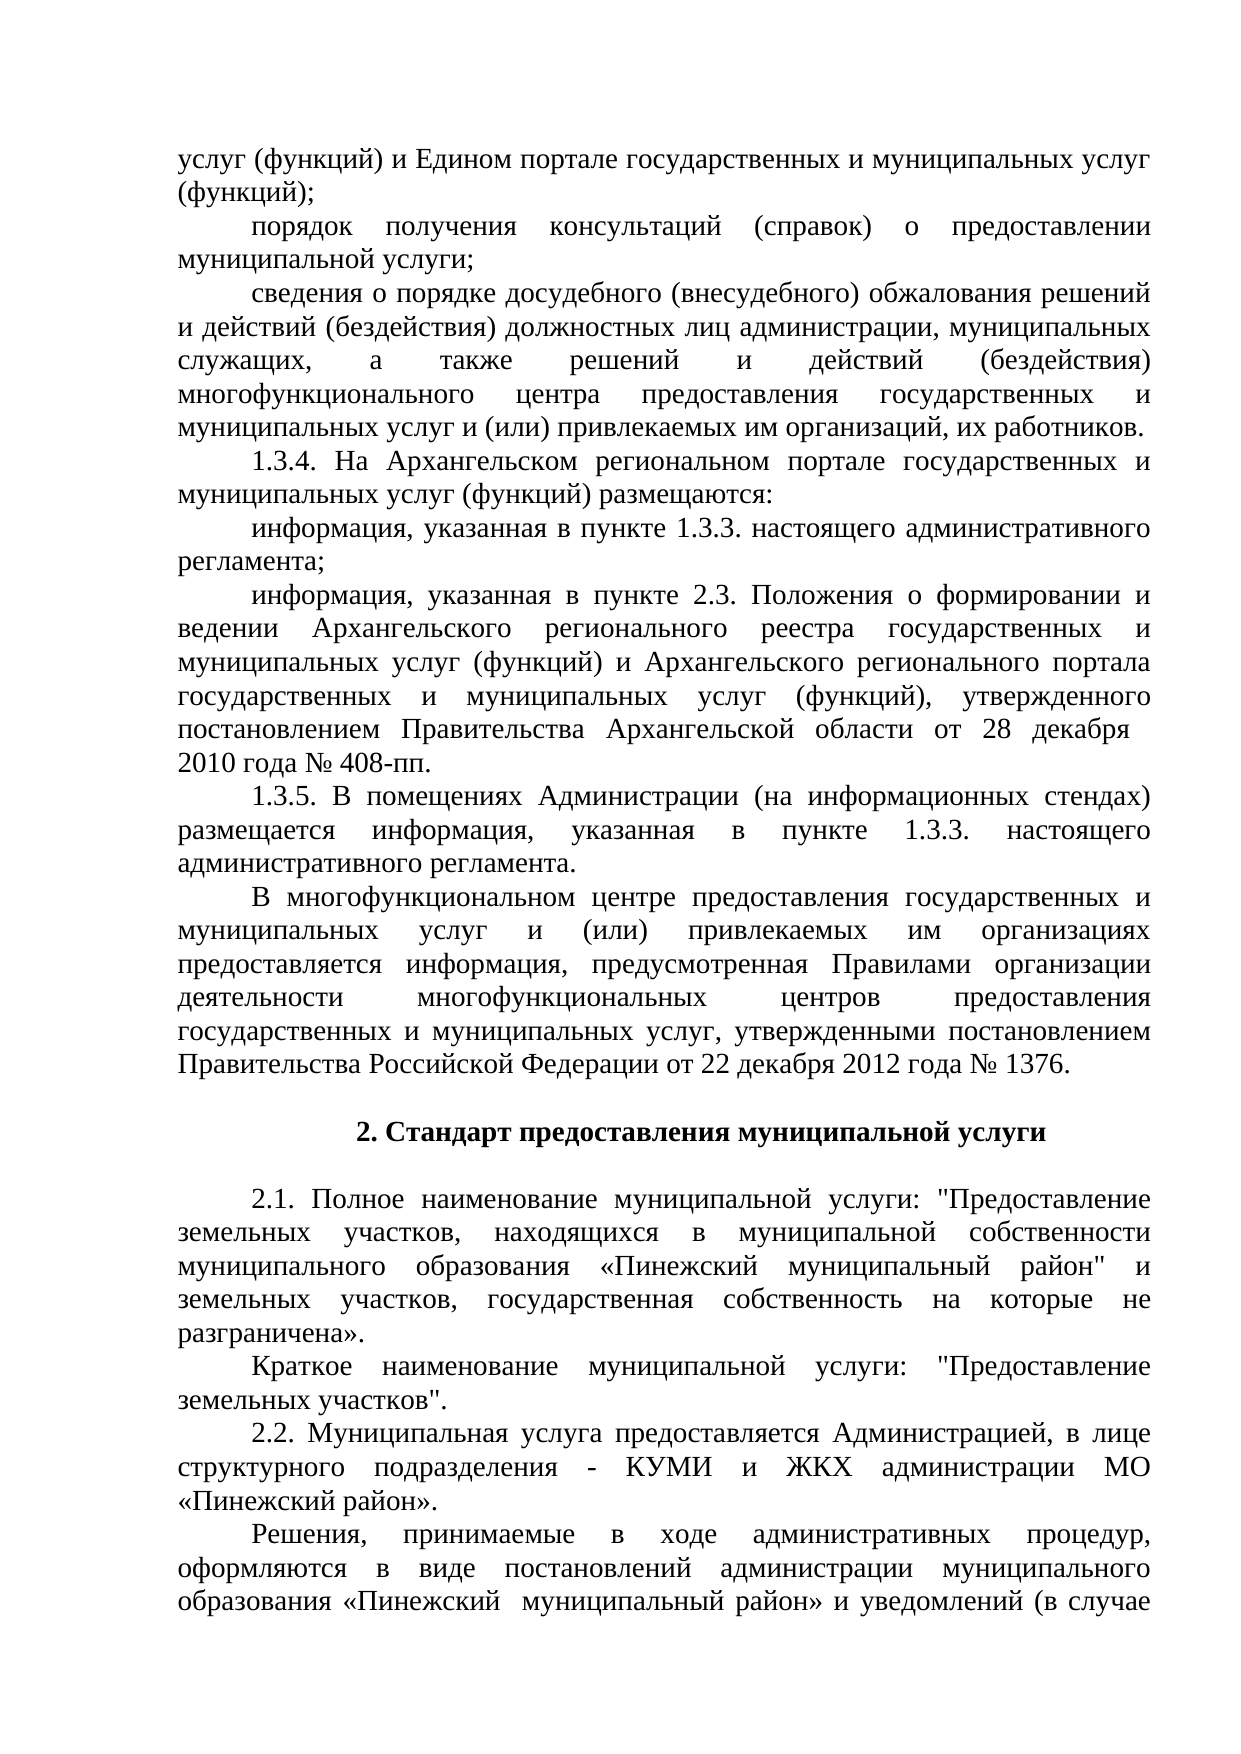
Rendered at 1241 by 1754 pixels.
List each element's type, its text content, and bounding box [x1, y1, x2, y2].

text В многофункциональном центре предоставления государственных и муниципальных услуг и (или) привлекаемых им организациях предоставляется информация, предусмотренная Правилами организации деятельности многофункциональных центров предоставления государственных и муниципальных услуг, утвержденными постановлением Правительства Российской Федерации от 22 декабря 2012 года № 1376. [177, 879, 1152, 1080]
text 2. Стандарт предоставления муниципальной услуги [177, 1114, 1152, 1147]
text 1.3.4. На Архангельском региональном портале государственных и муниципальных услуг (функций) размещаются: [177, 443, 1152, 510]
text информация, указанная в пункте 1.3.3. настоящего административного регламента; [177, 510, 1152, 577]
text 1.3.5. В помещениях Администрации (на информационных стендах) размещается информация, указанная в пункте 1.3.3. настоящего административного регламента. [177, 778, 1152, 879]
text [177, 141, 1152, 208]
text информация, указанная в пункте 2.3. Положения о формировании и ведении Архангельского регионального реестра государственных и муниципальных услуг (функций) и Архангельского регионального портала государственных и муниципальных услуг (функций), утвержденного постановлением Правительства Архангельской области от 28 декабря 2010 года № 408-пп. [177, 577, 1152, 778]
text Краткое наименование муниципальной услуги: "Предоставление земельных участков". [177, 1348, 1152, 1416]
text порядок получения консультаций (справок) о предоставлении муниципальной услуги; [177, 208, 1152, 275]
text сведения о порядке досудебного (внесудебного) обжалования решений и действий (бездействия) должностных лиц администрации, муниципальных служащих, а также решений и действий (бездействия) многофункционального центра предоставления государственных и муниципальных услуг и (или) привлекаемых им организаций, их работников. [177, 275, 1152, 443]
text 2.2. Муниципальная услуга предоставляется Администрацией, в лице структурного подразделения - КУМИ и ЖКХ администрации МО «Пинежский район». [177, 1416, 1152, 1516]
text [177, 1516, 1152, 1617]
text 2.1. Полное наименование муниципальной услуги: "Предоставление земельных участков, находящихся в муниципальной собственности муниципального образования «Пинежский муниципальный район" и земельных участков, государственная собственность на которые не разграничена». [177, 1181, 1152, 1348]
